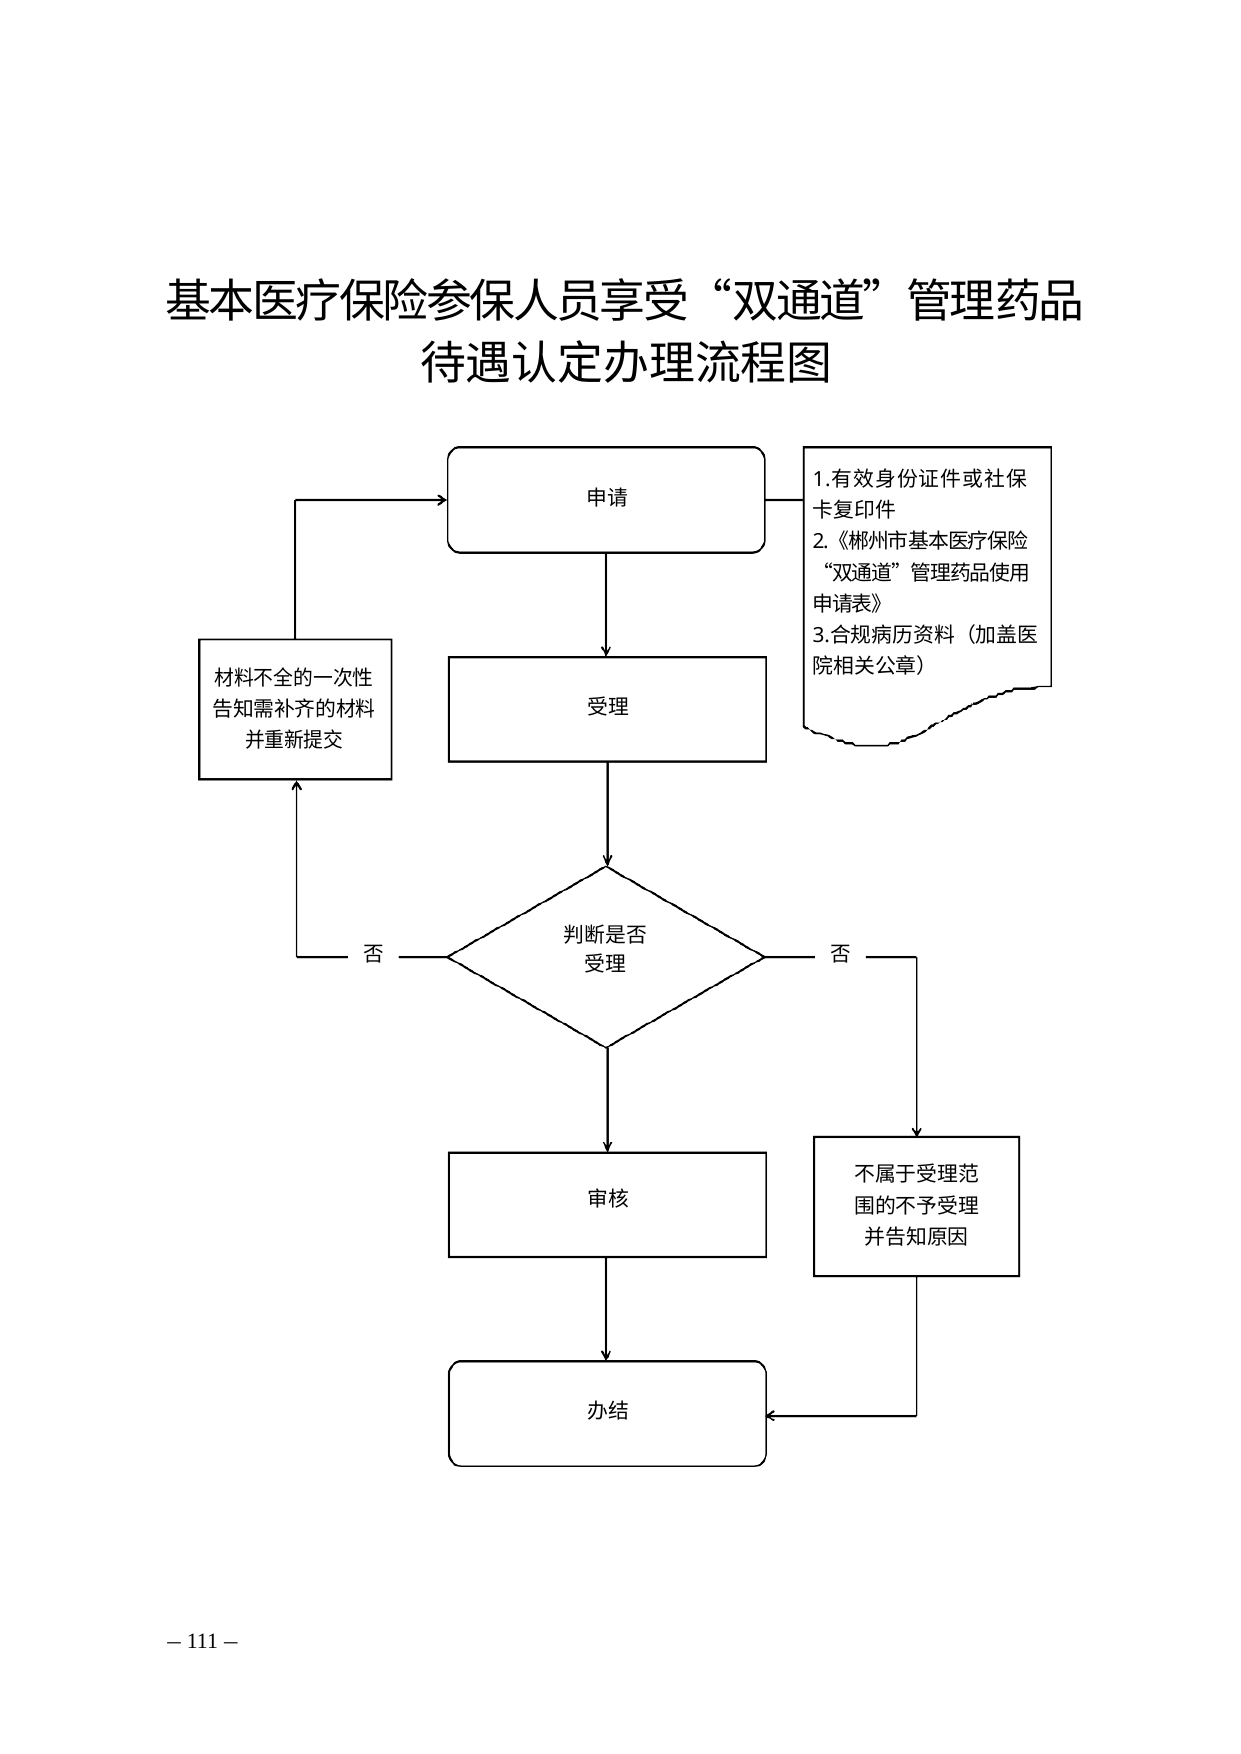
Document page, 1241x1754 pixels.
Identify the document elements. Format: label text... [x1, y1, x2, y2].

picture [198, 446, 1052, 1467]
subtitle 基本医疗保险参保人员享受“双通道”管理药品待遇认定办理流程图 [165, 268, 1087, 392]
